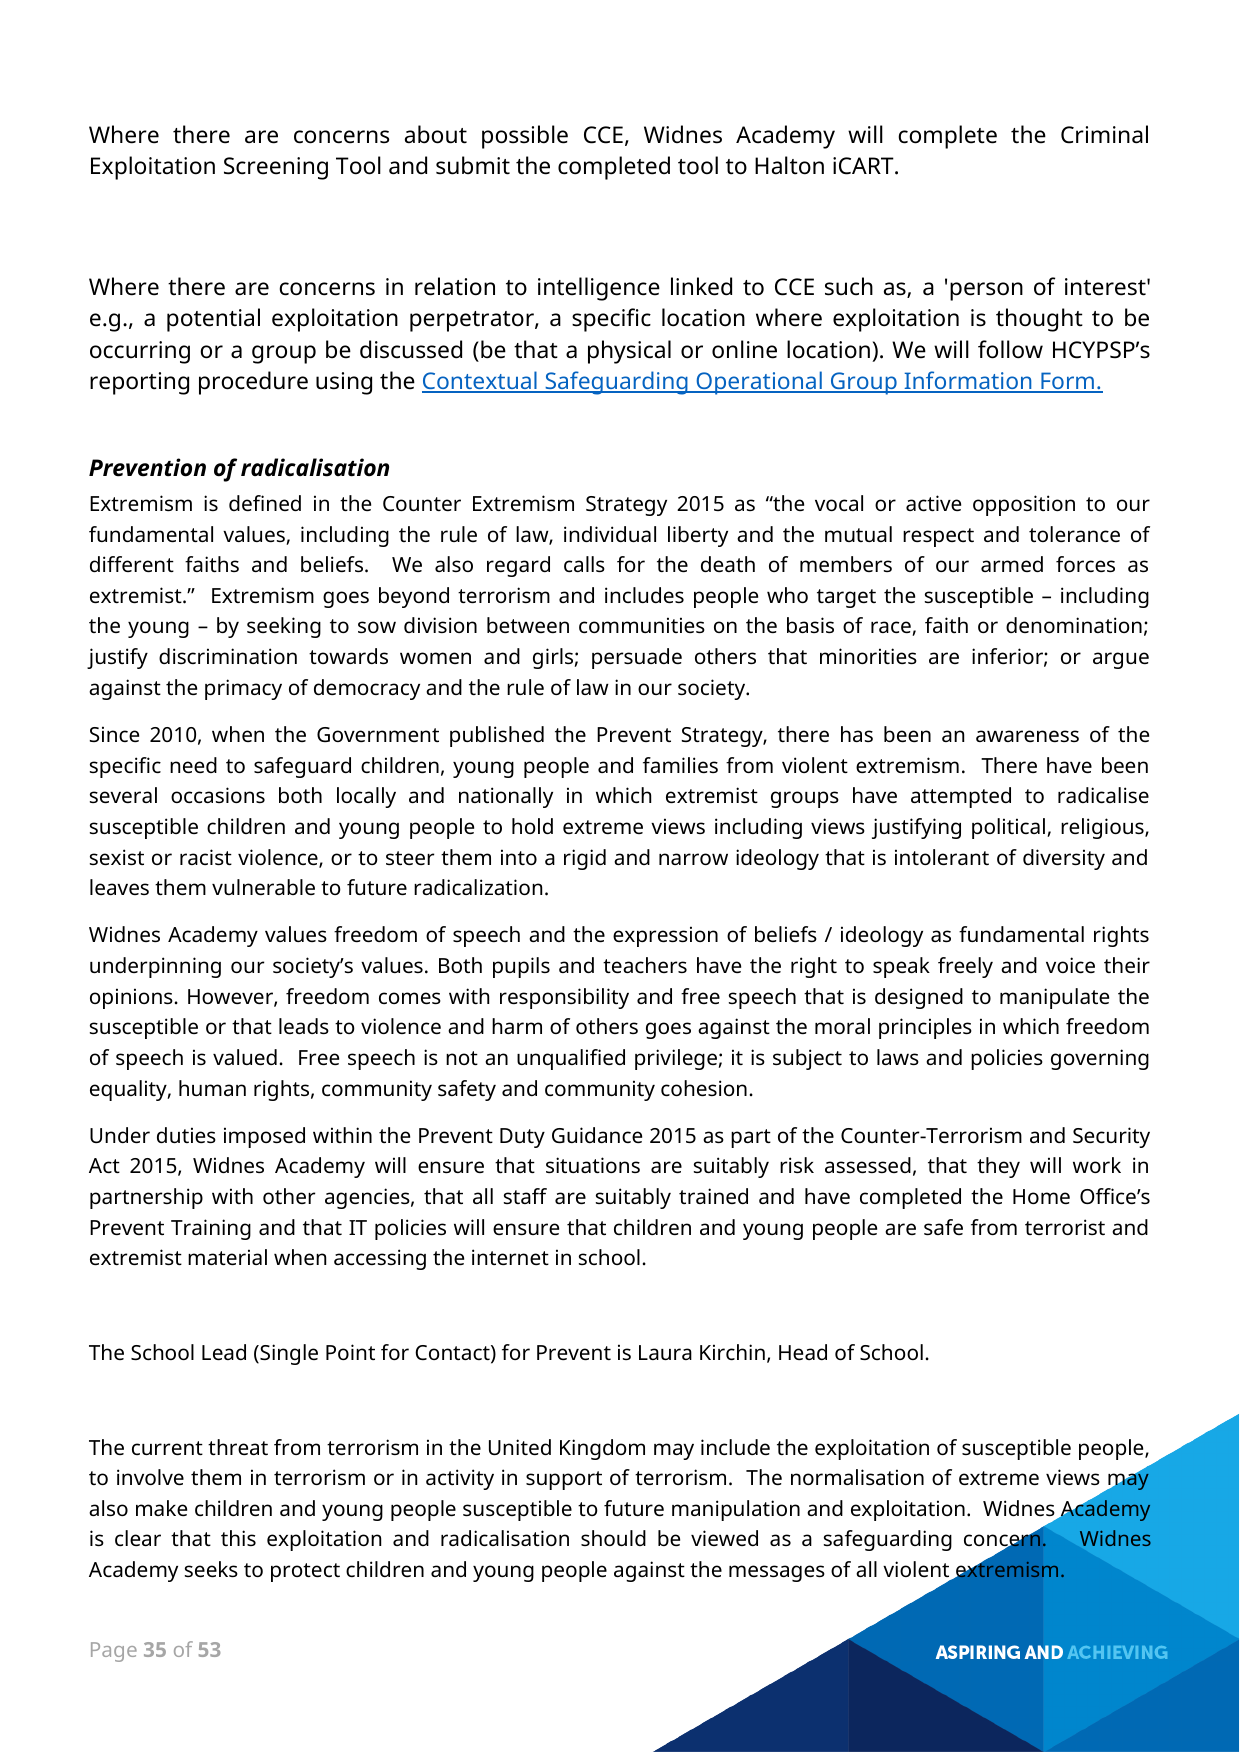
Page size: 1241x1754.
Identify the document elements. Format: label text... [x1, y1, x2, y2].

text The current threat from terrorism in the United Kingdom may include the exploitation of susceptible people, to involve them in terrorism or in activity in support of terrorism. The normalisation of extreme views may also make children and young people susceptible to future manipulation and exploitation. Widnes Academy is clear that this exploitation and radicalisation should be viewed as a safeguarding concern. Widnes Academy seeks to protect children and young people against the messages of all violent extremism. [89, 1433, 1152, 1584]
text Under duties imposed within the Prevent Duty Guidance 2015 as part of the Counter-Terrorism and Security Act 2015, Widnes Academy will ensure that situations are suitably risk assessed, that they will work in partnership with other agencies, that all staff are suitably trained and have completed the Home Office’s Prevent Training and that IT policies will ensure that children and young people are safe from terrorist and extremist material when accessing the internet in school. [89, 1121, 1152, 1272]
subtitle Prevention of radicalisation [89, 452, 1152, 483]
picture [1069, 1650, 1077, 1658]
picture [1148, 1646, 1152, 1658]
picture [1080, 1649, 1088, 1658]
text Where there are concerns in relation to intelligence linked to CCE such as, a 'person of interest' e.g., a potential exploitation perpetrator, a specific location where exploitation is thought to be occurring or a group be discussed (be that a physical or online location). We will follow HCYPSP’s reporting procedure using the Contextual Safeguarding Operational Group Information Form. [89, 271, 922, 302]
picture [1094, 1646, 1103, 1658]
picture [1114, 1646, 1125, 1658]
picture [1052, 1646, 1062, 1658]
text Extremism is defined in the Counter Extremism Strategy 2015 as “the vocal or active opposition to our fundamental values, including the rule of law, individual liberty and the mutual respect and tolerance of different faiths and beliefs. We also regard calls for the death of members of our armed forces as extremist.” Extremism goes beyond terrorism and includes people who target the susceptible – including the young – by seeking to sow division between communities on the basis of race, faith or denomination; justify discrimination towards women and girls; persuade others that minorities are inferior; or argue against the primacy of democracy and the rule of law in our society. [89, 489, 1152, 701]
text Where there are concerns about possible CCE, Widnes Academy will complete the Criminal Exploitation Screening Tool and submit the completed tool to Halton iCART. [89, 119, 1152, 181]
text Since 2010, when the Government published the Prevent Strategy, there has been an awareness of the specific need to safeguard children, young people and families from violent extremism. There have been several occasions both locally and nationally in which extremist groups have attempted to radicalise susceptible children and young people to hold extreme views including views justifying political, religious, sexist or racist violence, or to steer them into a rigid and narrow ideology that is intolerant of diversity and leaves them vulnerable to future radicalization. [89, 720, 1152, 902]
picture [1047, 1640, 1240, 1752]
text Where there are concerns in relation to intelligence linked to CCE such as, a 'person of interest' e.g., a potential exploitation perpetrator, a specific location where exploitation is thought to be occurring or a group be discussed (be that a physical or online location). We will follow HCYPSP’s reporting procedure using the Contextual Safeguarding Operational Group Information Form. [89, 333, 1152, 396]
picture [1156, 1648, 1163, 1658]
text Widnes Academy values freedom of speech and the expression of beliefs / ideology as fundamental rights underpinning our society’s values. Both pupils and teachers have the right to speak freely and voice their opinions. However, freedom comes with responsibility and free speech that is designed to manipulate the susceptible or that leads to violence and harm of others goes against the moral principles in which freedom of speech is valued. Free speech is not an unqualified privilege; it is subject to laws and policies governing equality, human rights, community safety and community cohesion. [89, 921, 1152, 1102]
picture [0, 20, 1240, 1752]
text The School Lead (Single Point for Contact) for Prevent is Laura Kirchin, Head of School. [89, 1338, 1152, 1367]
